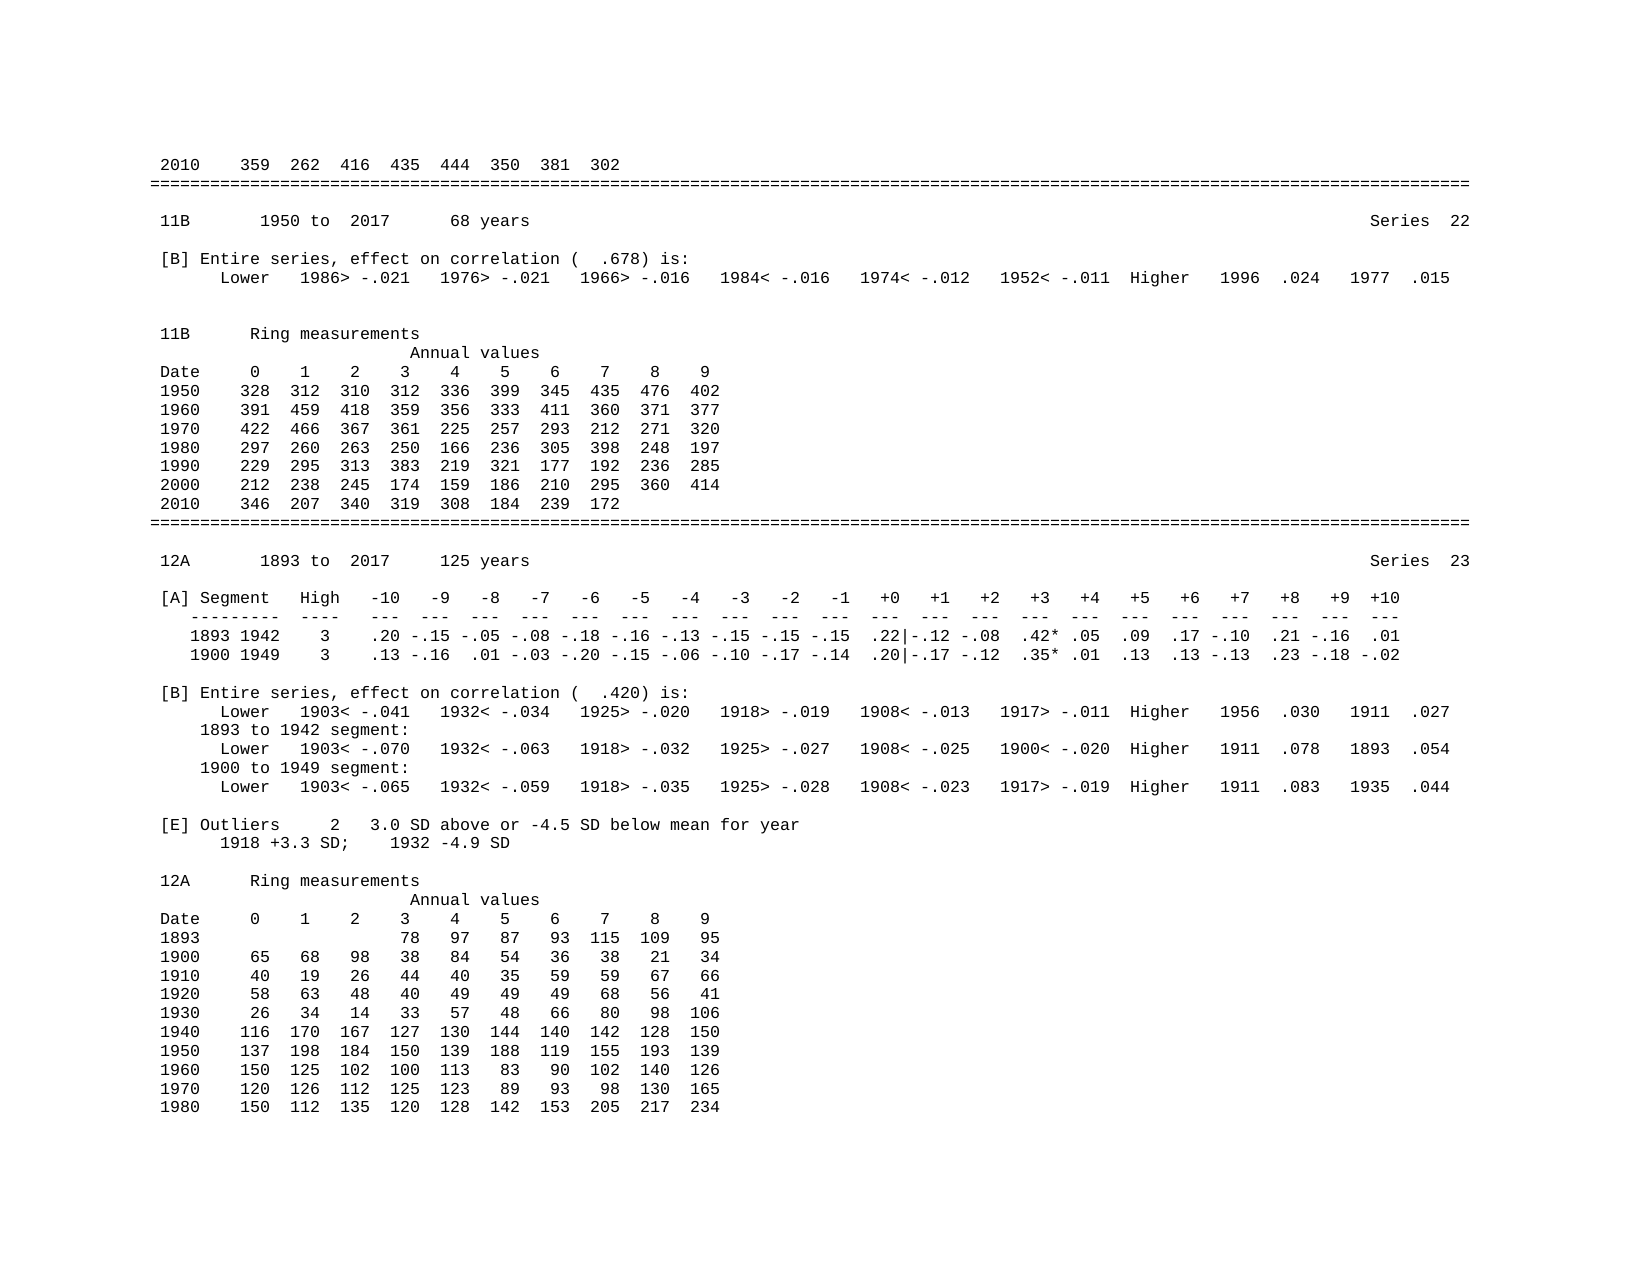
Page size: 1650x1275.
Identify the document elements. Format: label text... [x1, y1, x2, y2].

text 1930 26 34 14 33 57 48 66 80 98 106 [150, 1005, 1500, 1024]
text 1980 150 112 135 120 128 142 153 205 217 234 [150, 1099, 1500, 1118]
text 1893 1942 3 .20 -.15 -.05 -.08 -.18 -.16 -.13 -.15 -.15 -.15 .22|-.12 -.08 .42* .05 .09 .17 -.10 .21 -.16 .01 [150, 628, 1500, 647]
text [B] Entire series, effect on correlation ( .420) is: [150, 684, 1500, 703]
text Annual values [150, 345, 1500, 364]
text 1950 137 198 184 150 139 188 119 155 193 139 [150, 1042, 1500, 1061]
text 1900 65 68 98 38 84 54 36 38 21 34 [150, 948, 1500, 967]
text 1950 328 312 310 312 336 399 345 435 476 402 [150, 383, 1500, 401]
text 1980 297 260 263 250 166 236 305 398 248 197 [150, 439, 1500, 458]
text Lower 1903< -.070 1932< -.063 1918> -.032 1925> -.027 1908< -.025 1900< -.020 Higher 1911 .078 1893 .054 [150, 741, 1500, 760]
text 2010 346 207 340 319 308 184 239 172 [150, 496, 1500, 514]
text 1900 1949 3 .13 -.16 .01 -.03 -.20 -.15 -.06 -.10 -.17 -.14 .20|-.17 -.12 .35* .01 .13 .13 -.13 .23 -.18 -.02 [150, 647, 1500, 665]
text ==================================================================================================================================== [150, 514, 1500, 533]
text Lower 1986> -.021 1976> -.021 1966> -.016 1984< -.016 1974< -.012 1952< -.011 Higher 1996 .024 1977 .015 [150, 269, 1500, 288]
text 2000 212 238 245 174 159 186 210 295 360 414 [150, 477, 1500, 496]
text 1918 +3.3 SD; 1932 -4.9 SD [150, 835, 1500, 854]
text 1990 229 295 313 383 219 321 177 192 236 285 [150, 458, 1500, 477]
text Date 0 1 2 3 4 5 6 7 8 9 [150, 911, 1500, 929]
text 1920 58 63 48 40 49 49 49 68 56 41 [150, 986, 1500, 1005]
text 1970 422 466 367 361 225 257 293 212 271 320 [150, 420, 1500, 439]
text 11B 1950 to 2017 68 years Series 22 [150, 213, 1500, 232]
text [E] Outliers 2 3.0 SD above or -4.5 SD below mean for year [150, 816, 1500, 835]
text 1893 78 97 87 93 115 109 95 [150, 929, 1500, 948]
text ==================================================================================================================================== [150, 175, 1500, 194]
text 1900 to 1949 segment: [150, 760, 1500, 778]
text Lower 1903< -.065 1932< -.059 1918> -.035 1925> -.028 1908< -.023 1917> -.019 Higher 1911 .083 1935 .044 [150, 778, 1500, 797]
text 1940 116 170 167 127 130 144 140 142 128 150 [150, 1024, 1500, 1042]
text 1960 150 125 102 100 113 83 90 102 140 126 [150, 1061, 1500, 1080]
text Lower 1903< -.041 1932< -.034 1925> -.020 1918> -.019 1908< -.013 1917> -.011 Higher 1956 .030 1911 .027 [150, 703, 1500, 722]
text 1893 to 1942 segment: [150, 722, 1500, 741]
text 2010 359 262 416 435 444 350 381 302 [150, 156, 1500, 175]
text Date 0 1 2 3 4 5 6 7 8 9 [150, 364, 1500, 383]
text --------- ---- --- --- --- --- --- --- --- --- --- --- --- --- --- --- --- --- --- --- --- --- --- [150, 609, 1500, 628]
text Annual values [150, 892, 1500, 911]
text [A] Segment High -10 -9 -8 -7 -6 -5 -4 -3 -2 -1 +0 +1 +2 +3 +4 +5 +6 +7 +8 +9 +10 [150, 590, 1500, 609]
text 12A 1893 to 2017 125 years Series 23 [150, 552, 1500, 571]
text 1960 391 459 418 359 356 333 411 360 371 377 [150, 401, 1500, 420]
text 1970 120 126 112 125 123 89 93 98 130 165 [150, 1080, 1500, 1099]
text [B] Entire series, effect on correlation ( .678) is: [150, 251, 1500, 269]
text 12A Ring measurements [150, 873, 1500, 892]
text 11B Ring measurements [150, 326, 1500, 345]
text 1910 40 19 26 44 40 35 59 59 67 66 [150, 967, 1500, 986]
